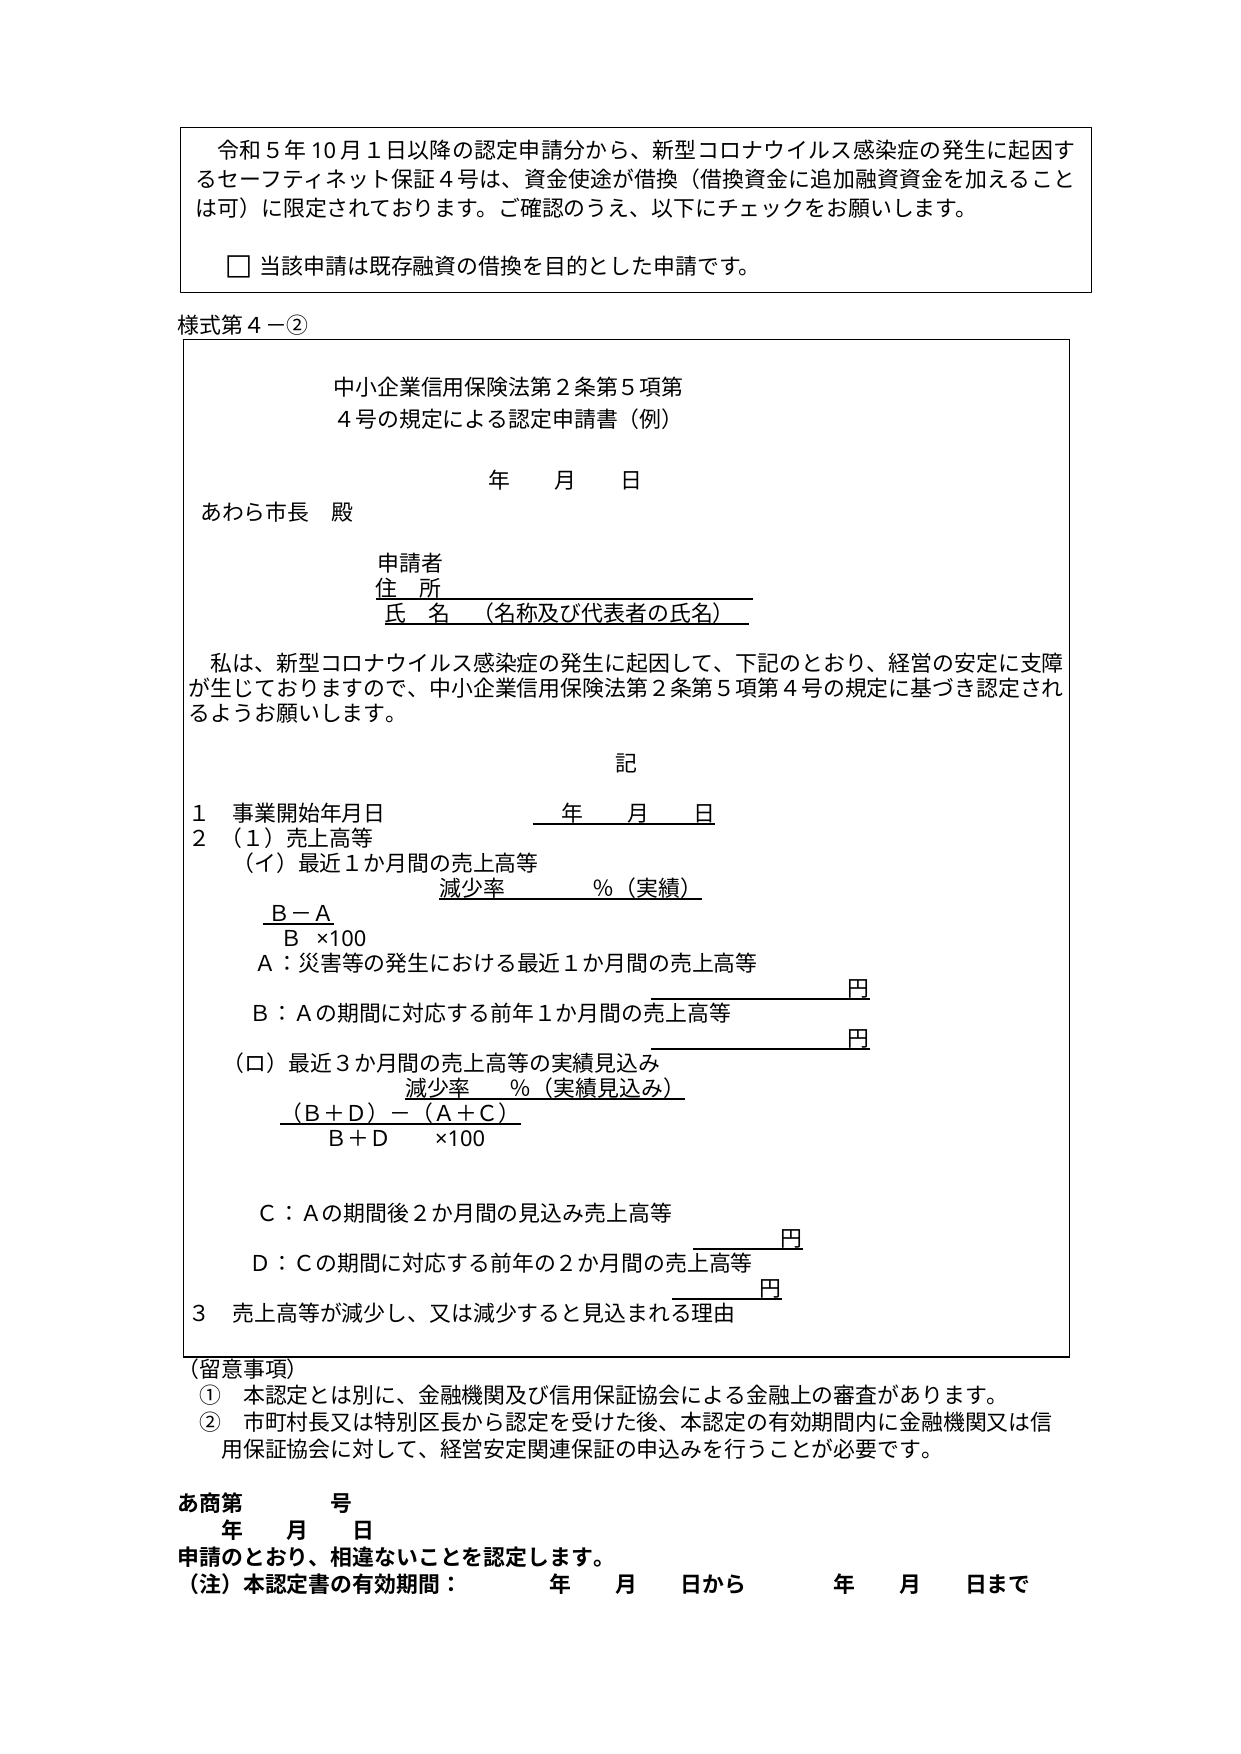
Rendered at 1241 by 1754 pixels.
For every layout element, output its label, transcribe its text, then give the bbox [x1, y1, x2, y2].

text 申請のとおり、相違ないことを認定します。 [177, 1544, 1063, 1571]
text ① 本認定とは別に、金融機関及び信用保証協会による金融上の審査があります。 [177, 1383, 1063, 1409]
table_header 中小企業信用保険法第２条第５項第 ４号の規定による認定申請書（例） 年 月 日 あわら市長 殿 申請者 住 所 氏 名 （名称及び代表者の氏名） 私は、新型コロナウイルス感染症の発生に起因して、下記のとおり、経営の安定に支障が生じておりますので、中小企業信用保険法第２条第５項第４号の規定に基づき認定されるようお願いします。 記 １ 事業開始年月日 年 月 日 ２ （１）売上高等 （イ）最近１か月間の売上高等 減少率 ％（実績） Ｂ－Ａ Ｂ ×100 Ａ：災害等の発生における最近１か月間の売上高等 円 Ｂ：Ａの期間に対応する前年１か月間の売上高等 円 （ロ）最近３か月間の売上高等の実績見込み 減少率 ％（実績見込み） （Ｂ＋Ｄ）－（Ａ＋Ｃ） Ｂ＋Ｄ ×100 Ｃ：Ａの期間後２か月間の見込み売上高等 円 Ｄ：Ｃの期間に対応する前年の２か月間の売上高等 円 ３ 売上高等が減少し、又は減少すると見込まれる理由 [184, 340, 1069, 1356]
text あ商第 号 [177, 1490, 1063, 1517]
text 年 月 日 [177, 1517, 1063, 1544]
text （留意事項） [177, 1357, 1063, 1383]
text （注）本認定書の有効期間： 年 月 日から 年 月 日まで [177, 1571, 1063, 1598]
text ② 市町村長又は特別区長から認定を受けた後、本認定の有効期間内に金融機関又は信用保証協会に対して、経営安定関連保証の申込みを行うことが必要です。 [177, 1409, 1063, 1463]
text 様式第４－② [177, 312, 1063, 339]
